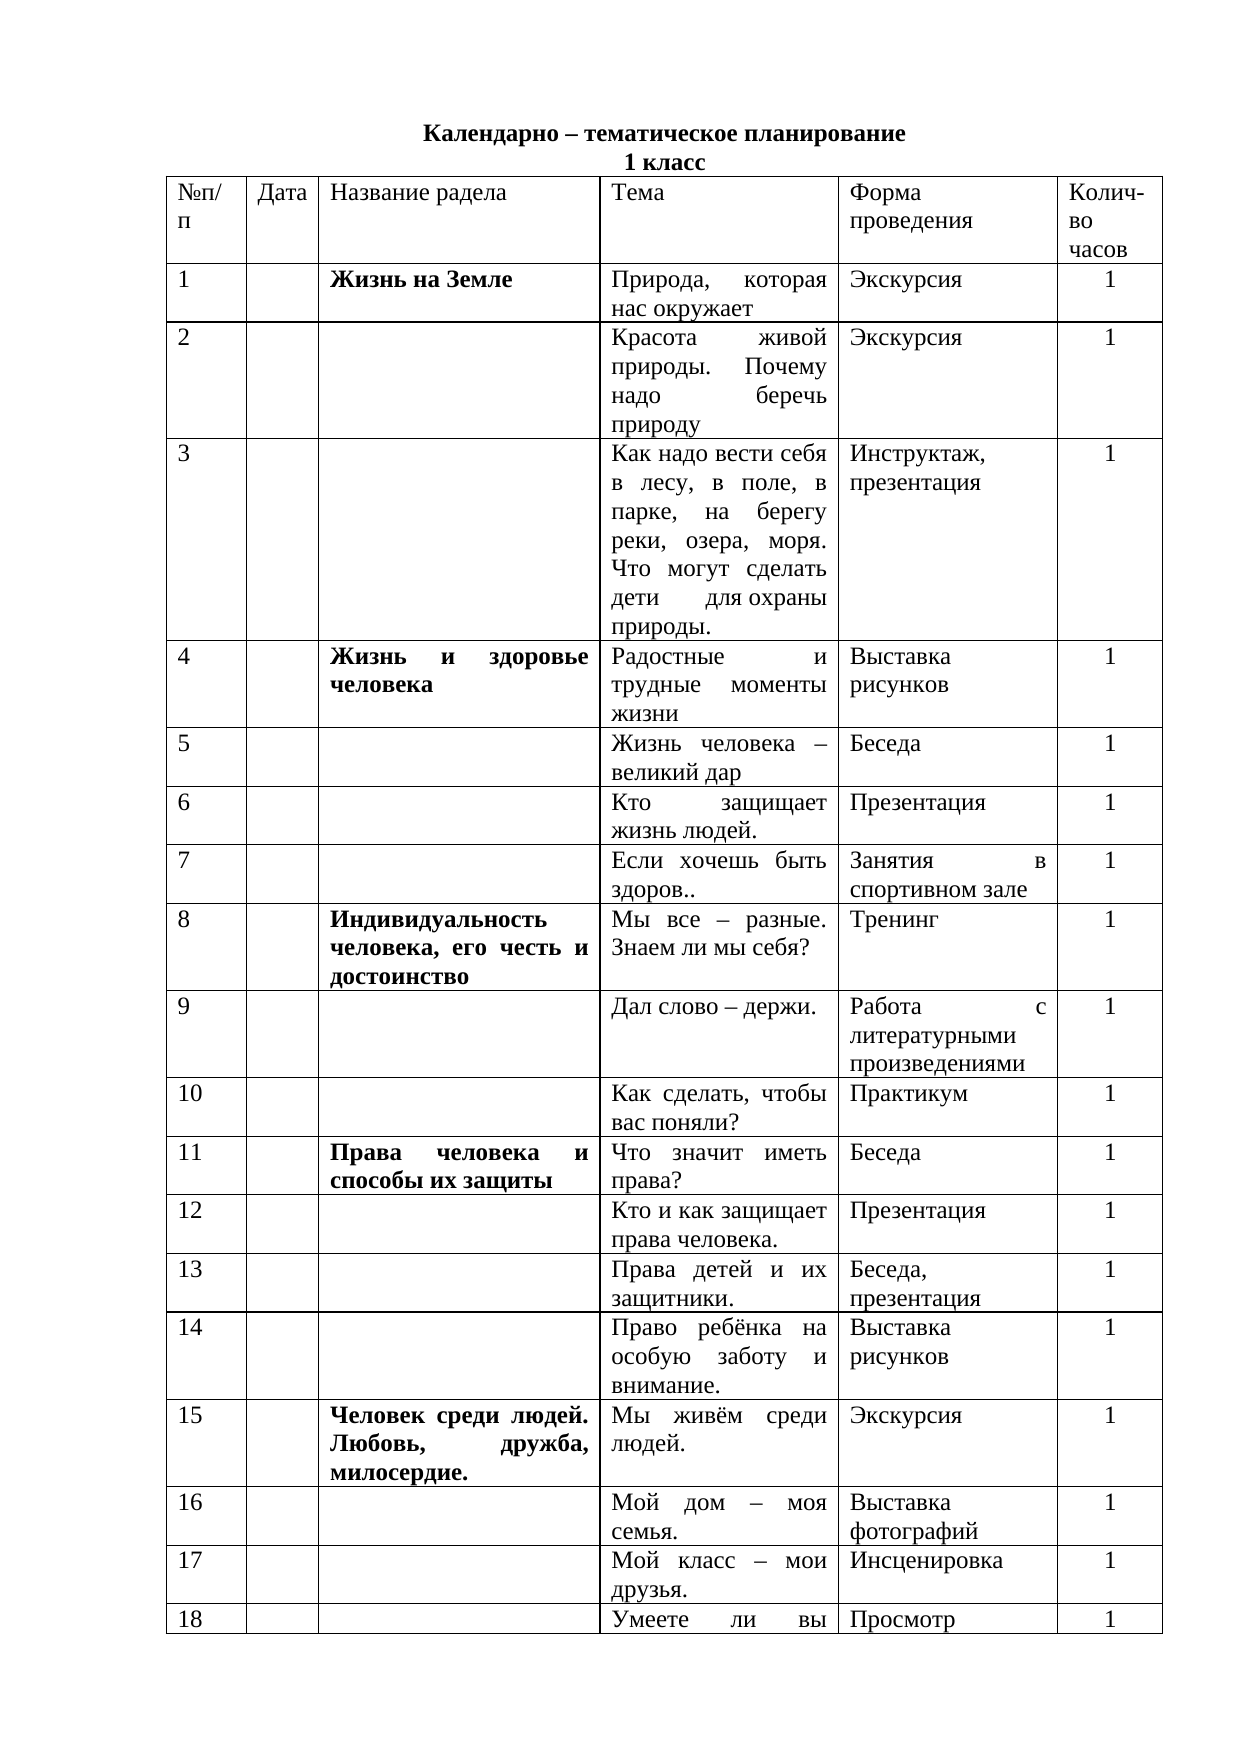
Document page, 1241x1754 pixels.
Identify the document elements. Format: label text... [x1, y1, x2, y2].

table_cell 1 [1058, 845, 1162, 903]
table_cell 11 [167, 1137, 246, 1194]
table_cell 18 [167, 1604, 246, 1633]
table_cell 10 [167, 1078, 246, 1136]
table_cell 1 [1058, 991, 1162, 1077]
table_cell [319, 1313, 599, 1399]
table_cell [247, 439, 318, 640]
table_cell Экскурсия [839, 264, 1057, 321]
table_cell 1 [1058, 1400, 1162, 1486]
text 1 класс [177, 147, 1152, 176]
table_cell Занятия в спортивном зале [839, 845, 1057, 903]
table_cell [319, 439, 599, 640]
table_cell Мой дом – моя семья. [601, 1487, 838, 1544]
table_cell 17 [167, 1546, 246, 1603]
table_cell 1 [1058, 787, 1162, 844]
table_cell Тренинг [839, 904, 1057, 990]
table_cell 12 [167, 1195, 246, 1253]
table_cell Презентация [839, 1195, 1057, 1253]
table_cell 7 [167, 845, 246, 903]
table_cell [247, 991, 318, 1077]
table_cell Презентация [839, 787, 1057, 844]
table_cell Практикум [839, 1078, 1057, 1136]
table_cell [247, 1604, 318, 1633]
table_cell Выставка фотографий [839, 1487, 1057, 1544]
table_cell [247, 1137, 318, 1194]
table_cell 1 [1058, 1254, 1162, 1311]
table_cell 1 [1058, 904, 1162, 990]
table_cell Мой класс – мои друзья. [601, 1546, 838, 1603]
table_cell [319, 728, 599, 786]
table_cell [247, 264, 318, 321]
table_cell Права детей и их защитники. [601, 1254, 838, 1311]
table_cell Индивидуальность человека, его честь и достоинство [319, 904, 599, 990]
table_cell 2 [167, 323, 246, 437]
table_cell [247, 1400, 318, 1486]
table_cell 15 [167, 1400, 246, 1486]
table_cell 5 [167, 728, 246, 786]
table_cell Если хочешь быть здоров.. [601, 845, 838, 903]
table_cell Радостные и трудные моменты жизни [601, 641, 838, 727]
table_cell [319, 1546, 599, 1603]
table_cell [247, 641, 318, 727]
table_cell [319, 787, 599, 844]
table_cell 8 [167, 904, 246, 990]
table_cell [247, 1078, 318, 1136]
table_header Тема [601, 177, 838, 263]
table_cell [247, 904, 318, 990]
table_cell 1 [1058, 323, 1162, 437]
table_cell [247, 787, 318, 844]
table_cell Жизнь и здоровье человека [319, 641, 599, 727]
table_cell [601, 1604, 838, 1633]
table_cell [319, 1195, 599, 1253]
table_cell [247, 1313, 318, 1399]
table_cell Жизнь человека – великий дар [601, 728, 838, 786]
table_cell Права человека и способы их защиты [319, 1137, 599, 1194]
table_cell [247, 1195, 318, 1253]
table_cell 13 [167, 1254, 246, 1311]
table_cell Право ребёнка на особую заботу и внимание. [601, 1313, 838, 1399]
table_cell [247, 845, 318, 903]
table_cell [319, 1604, 599, 1633]
table_cell Природа, которая нас окружает [601, 264, 838, 321]
table_cell Человек среди людей. Любовь, дружба, милосердие. [319, 1400, 599, 1486]
table_cell 4 [167, 641, 246, 727]
table_cell 1 [1058, 439, 1162, 640]
table_cell 6 [167, 787, 246, 844]
table_cell 1 [1058, 264, 1162, 321]
table_cell Инструктаж, презентация [839, 439, 1057, 640]
table_cell Красота живой природы. Почему надо беречь природу [601, 323, 838, 437]
text Календарно – тематическое планирование [177, 118, 1152, 147]
table_cell Что значит иметь права? [601, 1137, 838, 1194]
table_cell Экскурсия [839, 323, 1057, 437]
table_cell 3 [167, 439, 246, 640]
table_header Название радела [319, 177, 599, 263]
table_header Форма проведения [839, 177, 1057, 263]
table_cell 16 [167, 1487, 246, 1544]
table_header Колич-во часов [1058, 177, 1162, 263]
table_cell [839, 1604, 1057, 1633]
table_cell 1 [167, 264, 246, 321]
table_header №п/п [167, 177, 246, 263]
table_cell [319, 991, 599, 1077]
table_cell Как сделать, чтобы вас поняли? [601, 1078, 838, 1136]
table_cell Жизнь на Земле [319, 264, 599, 321]
table_cell [247, 728, 318, 786]
table_cell Мы живём среди людей. [601, 1400, 838, 1486]
table_cell 1 [1058, 728, 1162, 786]
table_cell 1 [1058, 1195, 1162, 1253]
table_cell [319, 845, 599, 903]
table_cell [319, 1254, 599, 1311]
table_cell 1 [1058, 1137, 1162, 1194]
table_cell 14 [167, 1313, 246, 1399]
table_header Дата [247, 177, 318, 263]
table_cell [247, 1487, 318, 1544]
table_cell Дал слово – держи. [601, 991, 838, 1077]
table_cell Беседа, презентация [839, 1254, 1057, 1311]
table_cell 1 [1058, 641, 1162, 727]
table_cell [319, 1078, 599, 1136]
table_cell Как надо вести себя в лесу, в поле, в парке, на берегу реки, озера, моря. Что могут сделать дети для охраны природы. [601, 439, 838, 640]
table_cell [247, 323, 318, 437]
table_cell Инсценировка [839, 1546, 1057, 1603]
table_cell Выставка рисунков [839, 641, 1057, 727]
table_cell [319, 1487, 599, 1544]
table_cell Экскурсия [839, 1400, 1057, 1486]
table_cell 1 [1058, 1078, 1162, 1136]
table_cell Мы все – разные. Знаем ли мы себя? [601, 904, 838, 990]
table_cell 1 [1058, 1546, 1162, 1603]
table_cell 1 [1058, 1604, 1162, 1633]
table_cell 1 [1058, 1487, 1162, 1544]
table_cell Выставка рисунков [839, 1313, 1057, 1399]
table_cell 1 [1058, 1313, 1162, 1399]
table_cell Работа с литературными произведениями [839, 991, 1057, 1077]
table_cell 9 [167, 991, 246, 1077]
table_cell Кто и как защищает права человека. [601, 1195, 838, 1253]
table_cell Беседа [839, 1137, 1057, 1194]
table_cell [247, 1254, 318, 1311]
table_cell Кто защищает жизнь людей. [601, 787, 838, 844]
table_cell [247, 1546, 318, 1603]
table_cell Беседа [839, 728, 1057, 786]
table_cell [319, 323, 599, 437]
